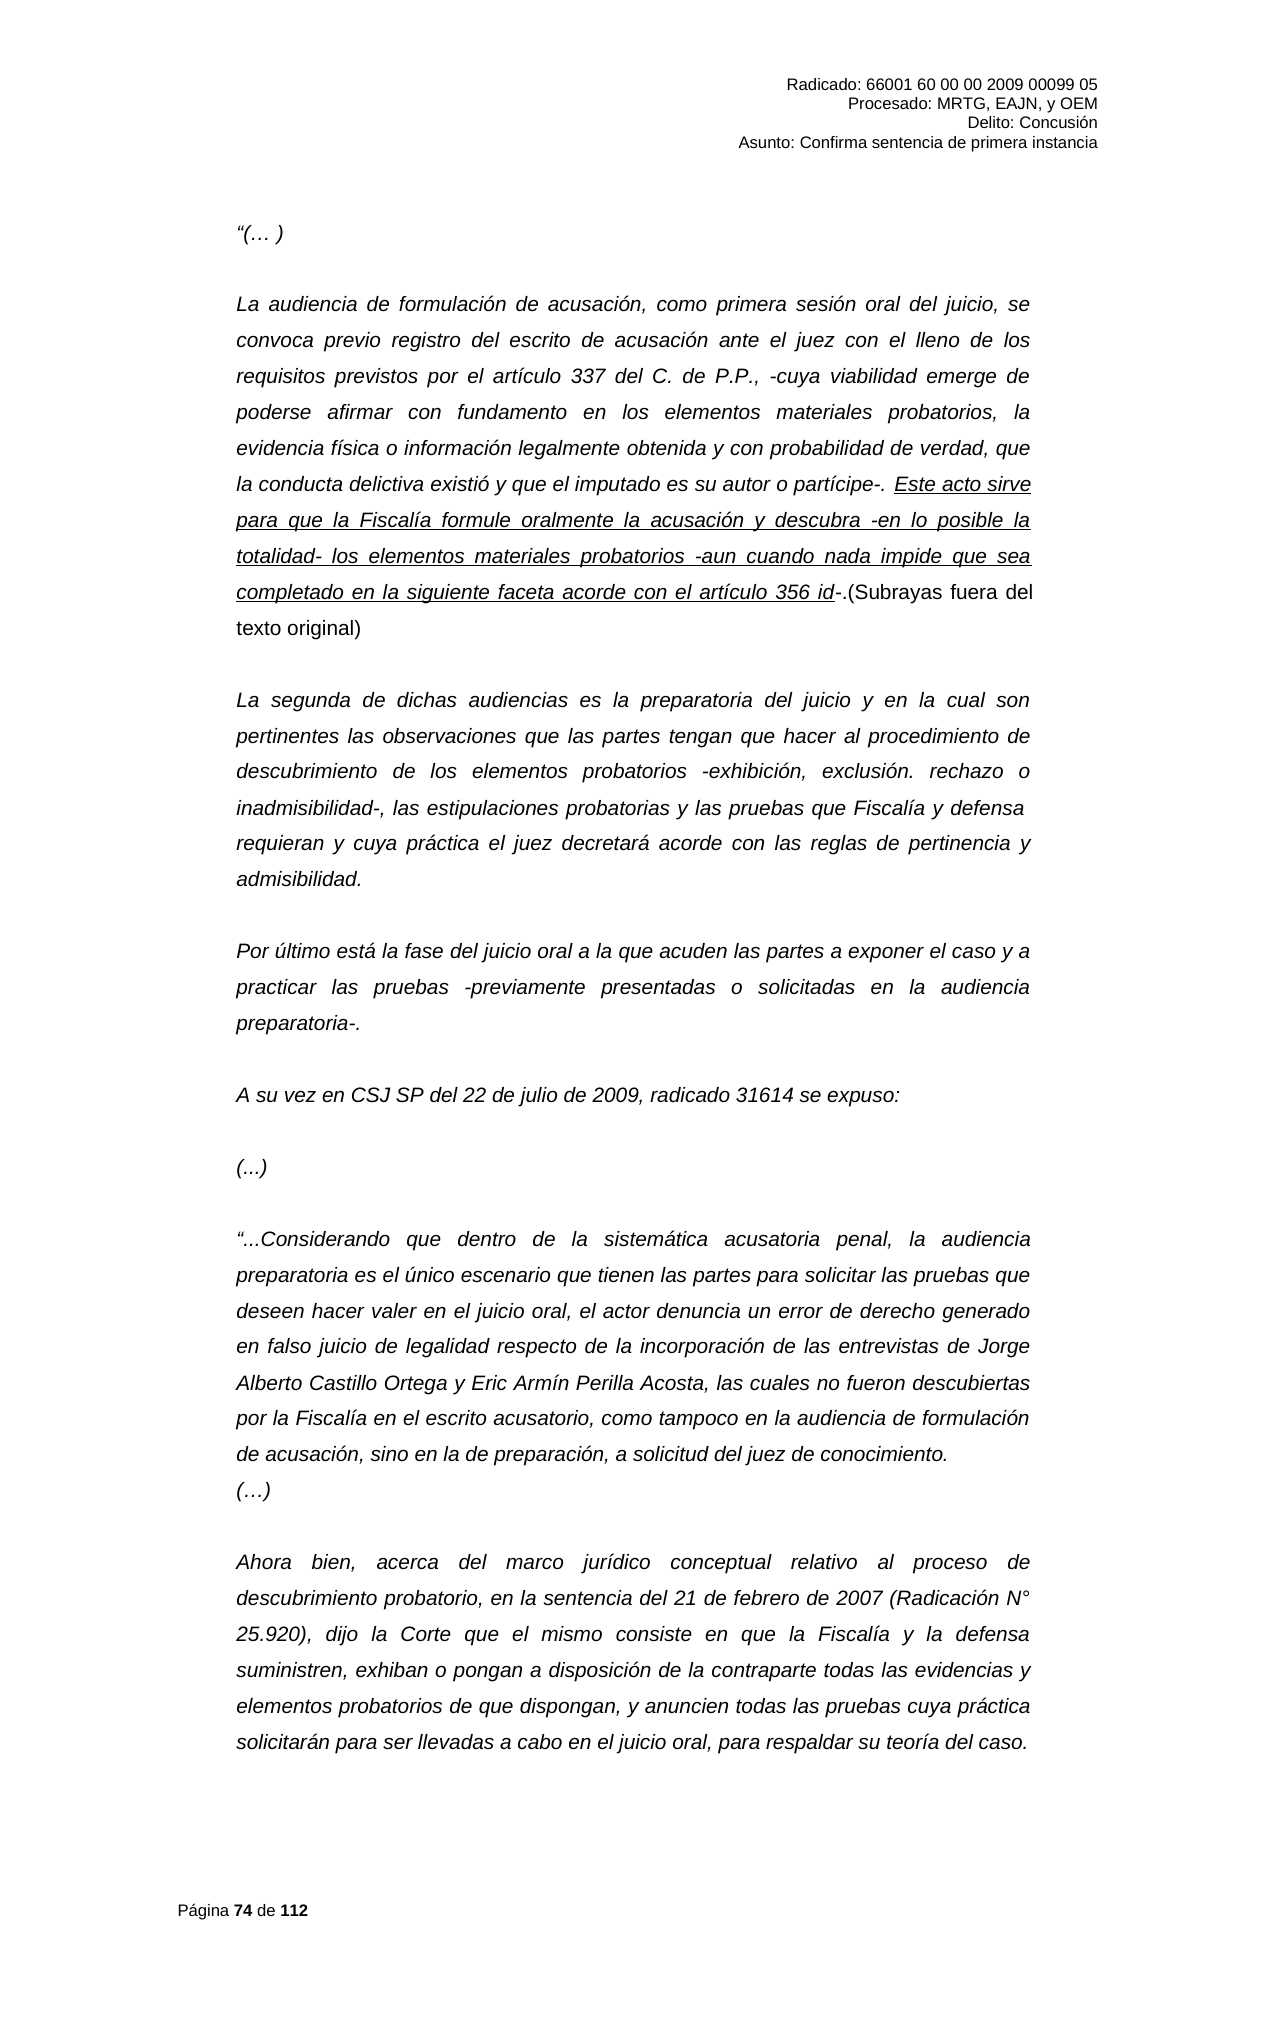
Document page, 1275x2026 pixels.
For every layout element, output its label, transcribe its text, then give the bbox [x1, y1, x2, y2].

text La segunda de dichas audiencias es la preparatoria del juicio y en la cual son pertinentes las observaciones que las partes tengan que hacer al procedimiento de descubrimiento de los elementos probatorios -exhibición, exclusión. rechazo o inadmisibilidad-, las estipulaciones probatorias y las pruebas que Fiscalía y defensa requieran y cuya práctica el juez decretará acorde con las reglas de pertinencia y admisibilidad. [236, 687, 1033, 891]
text (...) [236, 1155, 1033, 1179]
text “...Considerando que dentro de la sistemática acusatoria penal, la audiencia preparatoria es el único escenario que tienen las partes para solicitar las pruebas que deseen hacer valer en el juicio oral, el actor denuncia un error de derecho generado en falso juicio de legalidad respecto de la incorporación de las entrevistas de Jorge Alberto Castillo Ortega y Eric Armín Perilla Acosta, las cuales no fueron descubiertas por la Fiscalía en el escrito acusatorio, como tampoco en la audiencia de formulación de acusación, sino en la de preparación, a solicitud del juez de conocimiento. [236, 1227, 1033, 1466]
text “(… ) [236, 220, 1033, 244]
text Por último está la fase del juicio oral a la que acuden las partes a exponer el caso y a practicar las pruebas -previamente presentadas o solicitadas en la audiencia preparatoria-. [236, 939, 1033, 1035]
text Ahora bien, acerca del marco jurídico conceptual relativo al proceso de descubrimiento probatorio, en la sentencia del 21 de febrero de 2007 (Radicación N° 25.920), dijo la Corte que el mismo consiste en que la Fiscalía y la defensa suministren, exhiban o pongan a disposición de la contraparte todas las evidencias y elementos probatorios de que dispongan, y anuncien todas las pruebas cuya práctica solicitarán para ser llevadas a cabo en el juicio oral, para respaldar su teoría del caso. [236, 1550, 1033, 1754]
text (…) [236, 1478, 1033, 1502]
text La audiencia de formulación de acusación, como primera sesión oral del juicio, se convoca previo registro del escrito de acusación ante el juez con el lleno de los requisitos previstos por el artículo 337 del C. de P.P., -cuya viabilidad emerge de poderse afirmar con fundamento en los elementos materiales probatorios, la evidencia física o información legalmente obtenida y con probabilidad de verdad, que la conducta delictiva existió y que el imputado es su autor o partícipe-. Este acto sirve para que la Fiscalía formule oralmente la acusación y descubra -en lo posible la totalidad- los elementos materiales probatorios -aun cuando nada impide que sea completado en la siguiente faceta acorde con el artículo 356 id-.(Subrayas fuera del texto original) [236, 292, 1033, 639]
text A su vez en CSJ SP del 22 de julio de 2009, radicado 31614 se expuso: [236, 1083, 1033, 1107]
